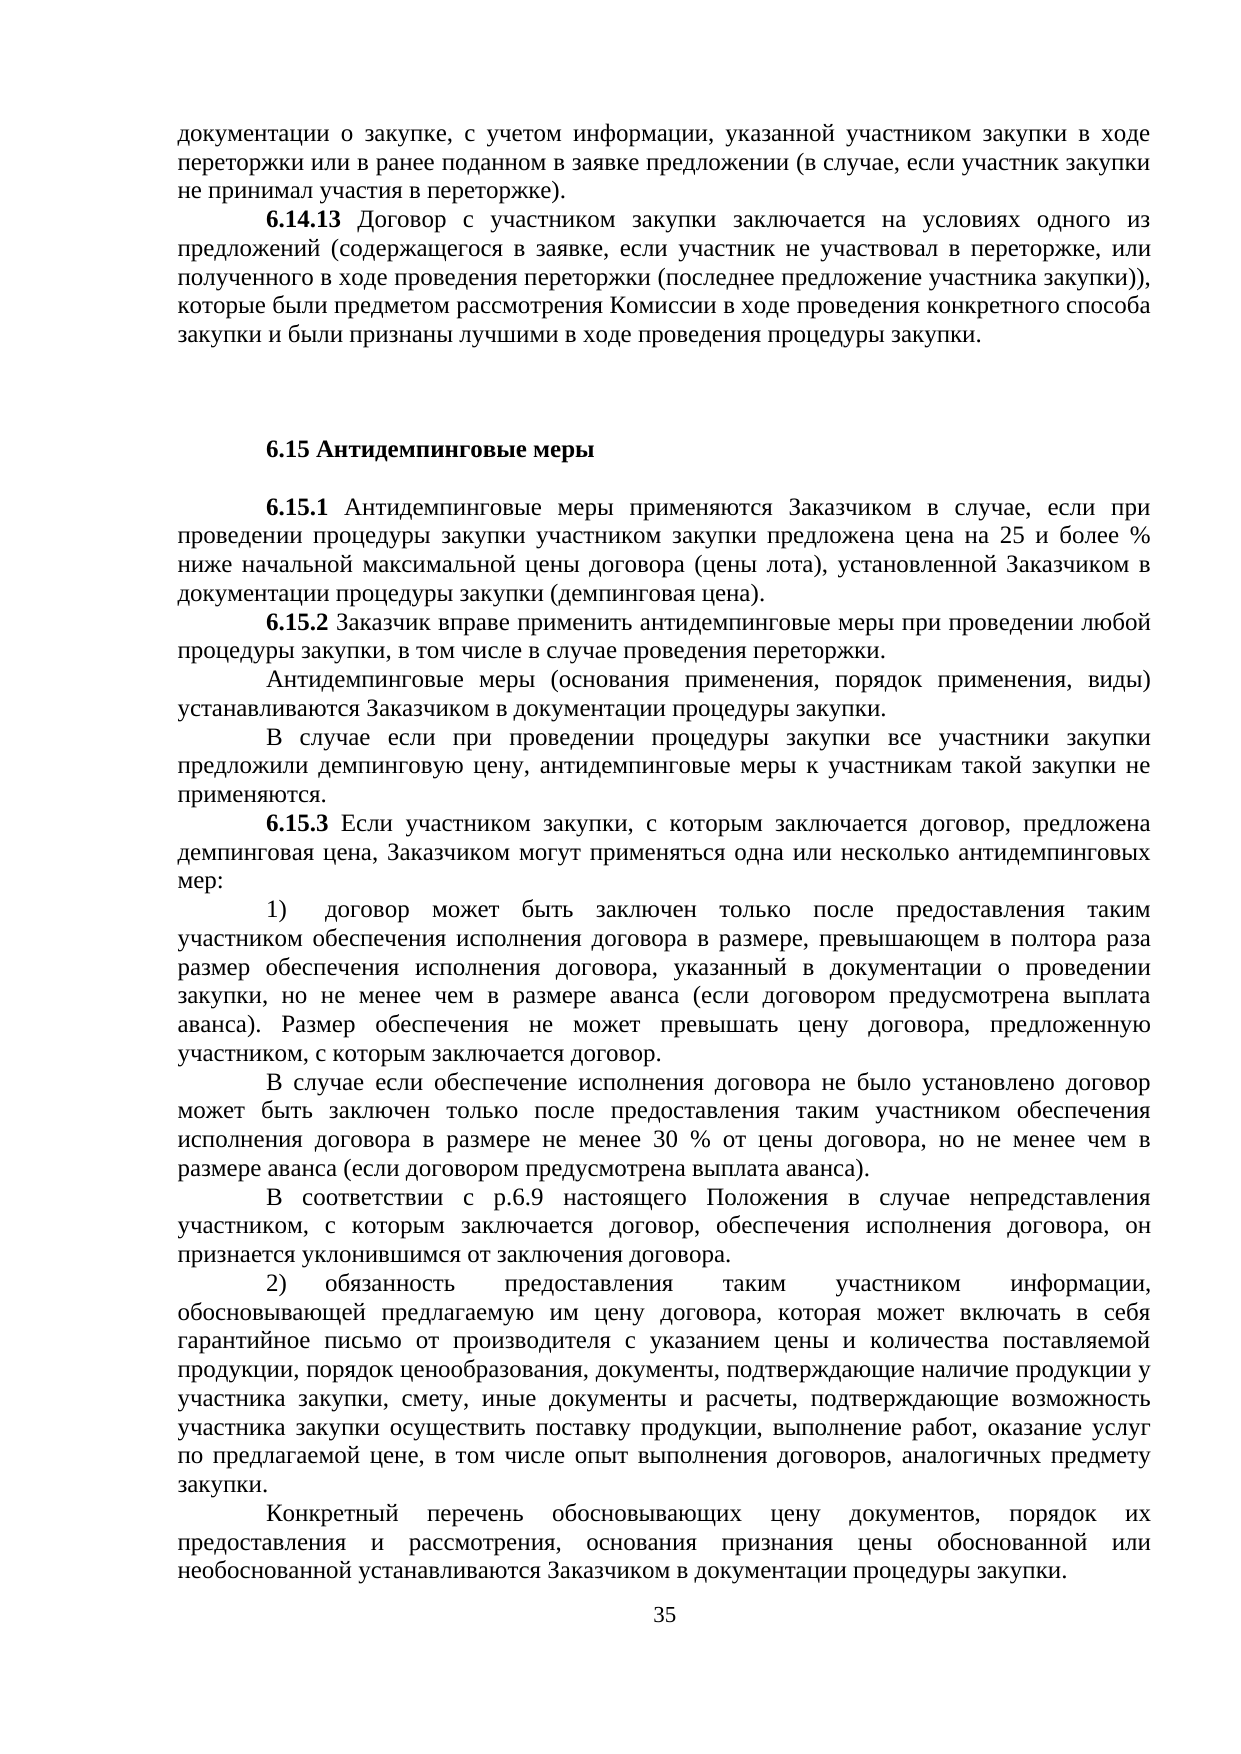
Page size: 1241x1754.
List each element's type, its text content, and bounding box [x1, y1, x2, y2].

text 6.15 Антидемпинговые меры [177, 434, 1152, 463]
list обязанность предоставления таким участником информации, обосновывающей предлагаемую им цену договора, которая может включать в себя гарантийное письмо от производителя с указанием цены и количества поставляемой продукции, порядок ценообразования, документы, подтверждающие наличие продукции у участника закупки, смету, иные документы и расчеты, подтверждающие возможность участника закупки осуществить поставку продукции, выполнение работ, оказание услуг по предлагаемой цене, в том числе опыт выполнения договоров, аналогичных предмету закупки. [177, 1268, 1152, 1498]
text 6.14.13 Договор с участником закупки заключается на условиях одного из предложений (содержащегося в заявке, если участник не участвовал в переторжке, или полученного в ходе проведения переторжки (последнее предложение участника закупки)), которые были предметом рассмотрения Комиссии в ходе проведения конкретного способа закупки и были признаны лучшими в ходе проведения процедуры закупки. [177, 204, 1152, 348]
text Антидемпинговые меры (основания применения, порядок применения, виды) устанавливаются Заказчиком в документации процедуры закупки. [177, 664, 1152, 722]
text В случае если обеспечение исполнения договора не было установлено договор может быть заключен только после предоставления таким участником обеспечения исполнения договора в размере не менее 30 % от цены договора, но не менее чем в размере аванса (если договором предусмотрена выплата аванса). [177, 1067, 1152, 1182]
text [177, 118, 1152, 204]
text В случае если при проведении процедуры закупки все участники закупки предложили демпинговую цену, антидемпинговые меры к участникам такой закупки не применяются. [177, 722, 1152, 808]
text 6.15.1 Антидемпинговые меры применяются Заказчиком в случае, если при проведении процедуры закупки участником закупки предложена цена на 25 и более % ниже начальной максимальной цены договора (цены лота), установленной Заказчиком в документации процедуры закупки (демпинговая цена). [177, 492, 1152, 607]
list договор может быть заключен только после предоставления таким участником обеспечения исполнения договора в размере, превышающем в полтора раза размер обеспечения исполнения договора, указанный в документации о проведении закупки, но не менее чем в размере аванса (если договором предусмотрена выплата аванса). Размер обеспечения не может превышать цену договора, предложенную участником, с которым заключается договор. [177, 894, 1152, 1067]
text В соответствии с р.6.9 настоящего Положения в случае непредставления участником, с которым заключается договор, обеспечения исполнения договора, он признается уклонившимся от заключения договора. [177, 1182, 1152, 1268]
text 6.15.2 Заказчик вправе применить антидемпинговые меры при проведении любой процедуры закупки, в том числе в случае проведения переторжки. [177, 607, 1152, 664]
text Конкретный перечень обосновывающих цену документов, порядок их предоставления и рассмотрения, основания признания цены обоснованной или необоснованной устанавливаются Заказчиком в документации процедуры закупки. [177, 1498, 1152, 1584]
text 6.15.3 Если участником закупки, с которым заключается договор, предложена демпинговая цена, Заказчиком могут применяться одна или несколько антидемпинговых мер: [177, 808, 1152, 894]
